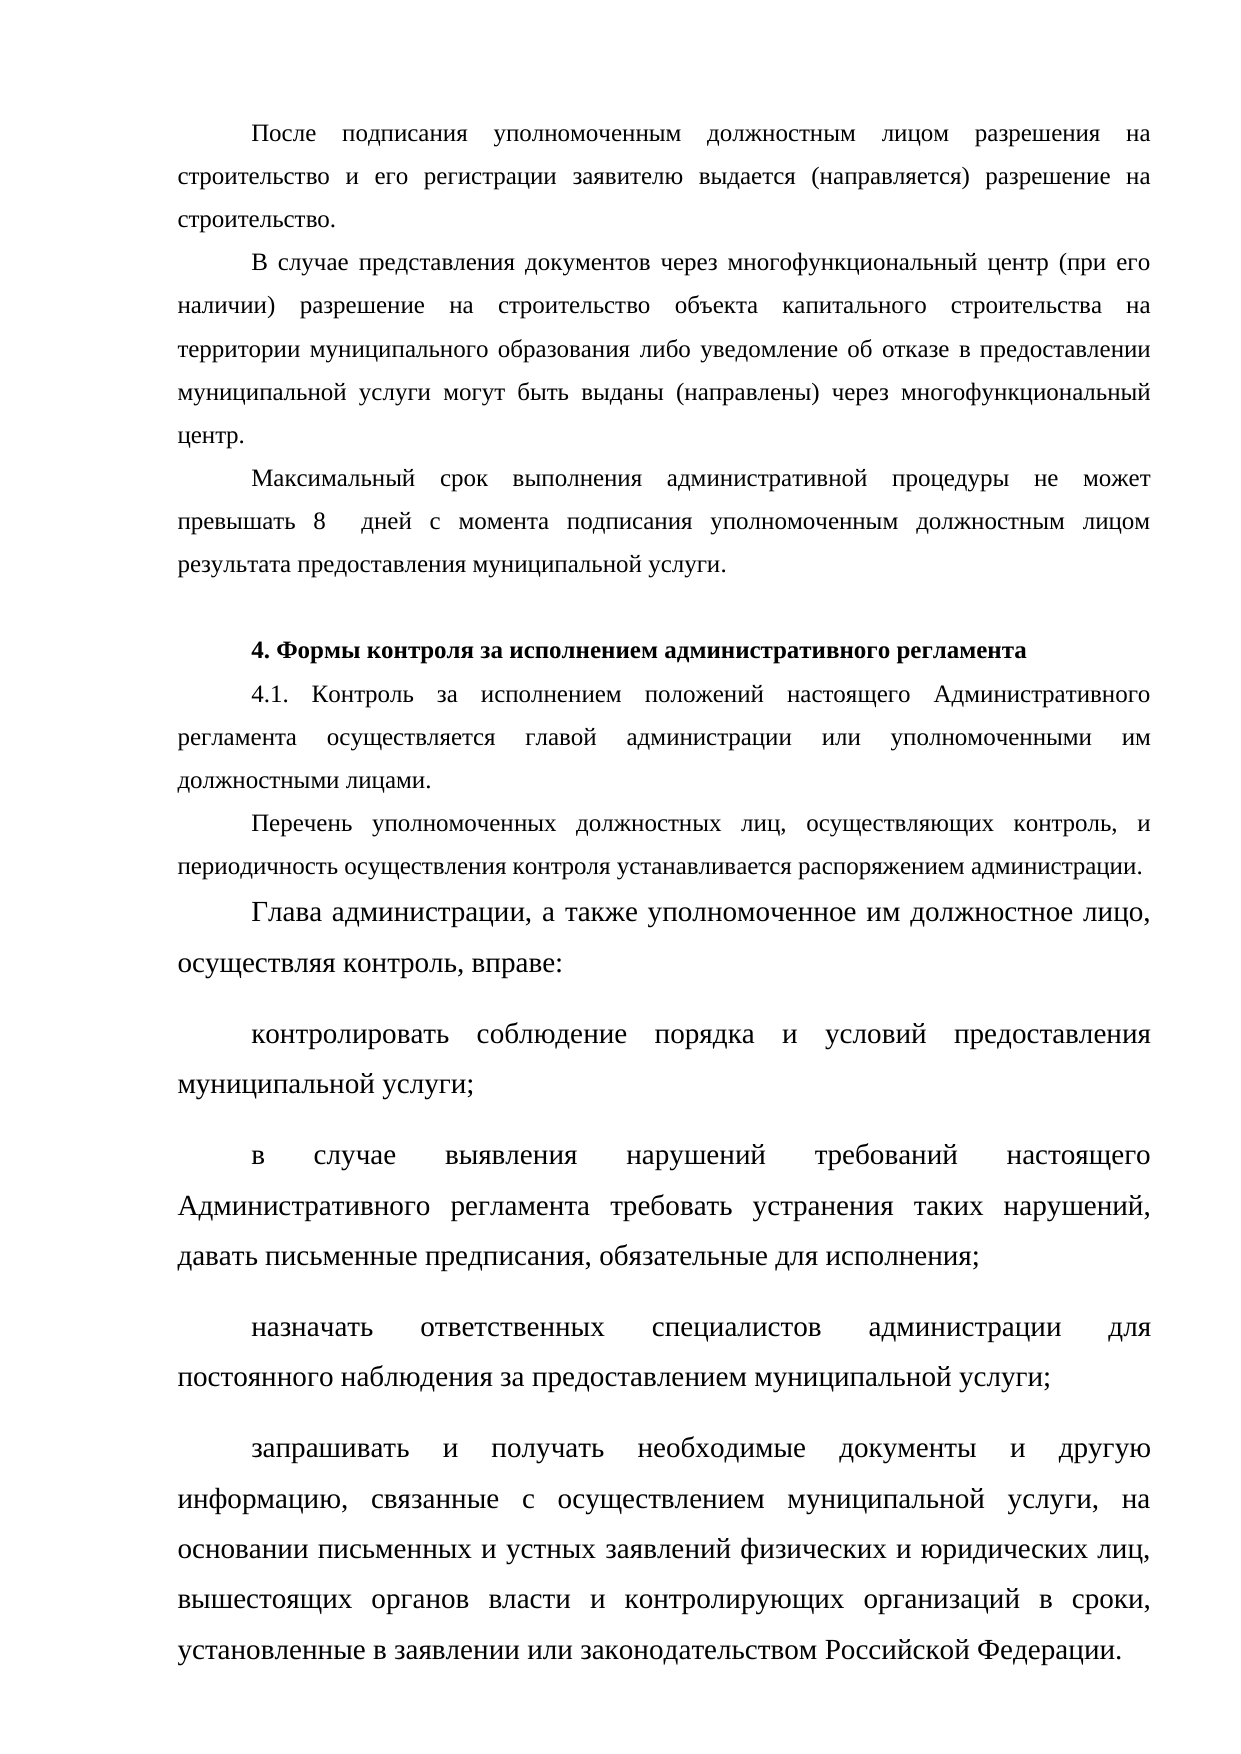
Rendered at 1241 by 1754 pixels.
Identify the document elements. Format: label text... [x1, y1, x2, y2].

text запрашивать и получать необходимые документы и другую информацию, связанные с осуществлением муниципальной услуги, на основании письменных и устных заявлений физических и юридических лиц, вышестоящих органов власти и контролирующих организаций в сроки, установленные в заявлении или законодательством Российской Федерации. [177, 1431, 1152, 1665]
text контролировать соблюдение порядка и условий предоставления муниципальной услуги; [177, 1016, 1152, 1100]
text Перечень уполномоченных должностных лиц, осуществляющих контроль, и периодичность осуществления контроля устанавливается распоряжением администрации. [177, 808, 1152, 880]
text В случае представления документов через многофункциональный центр (при его наличии) разрешение на строительство объекта капитального строительства на территории муниципального образования либо уведомление об отказе в предоставлении муниципальной услуги могут быть выданы (направлены) через многофункциональный центр. [177, 247, 1152, 449]
text Глава администрации, а также уполномоченное им должностное лицо, осуществляя контроль, вправе: [177, 894, 1152, 978]
text 4. Формы контроля за исполнением административного регламента [177, 636, 1152, 664]
text Максимальный срок выполнения административной процедуры не может превышать 8 дней с момента подписания уполномоченным должностным лицом результата предоставления муниципальной услуги. [177, 463, 1152, 578]
text назначать ответственных специалистов администрации для постоянного наблюдения за предоставлением муниципальной услуги; [177, 1309, 1152, 1393]
text После подписания уполномоченным должностным лицом разрешения на строительство и его регистрации заявителю выдается (направляется) разрешение на строительство. [177, 118, 1152, 233]
text в случае выявления нарушений требований настоящего Административного регламента требовать устранения таких нарушений, давать письменные предписания, обязательные для исполнения; [177, 1137, 1152, 1271]
text 4.1. Контроль за исполнением положений настоящего Административного регламента осуществляется главой администрации или уполномоченными им должностными лицами. [177, 679, 1152, 794]
